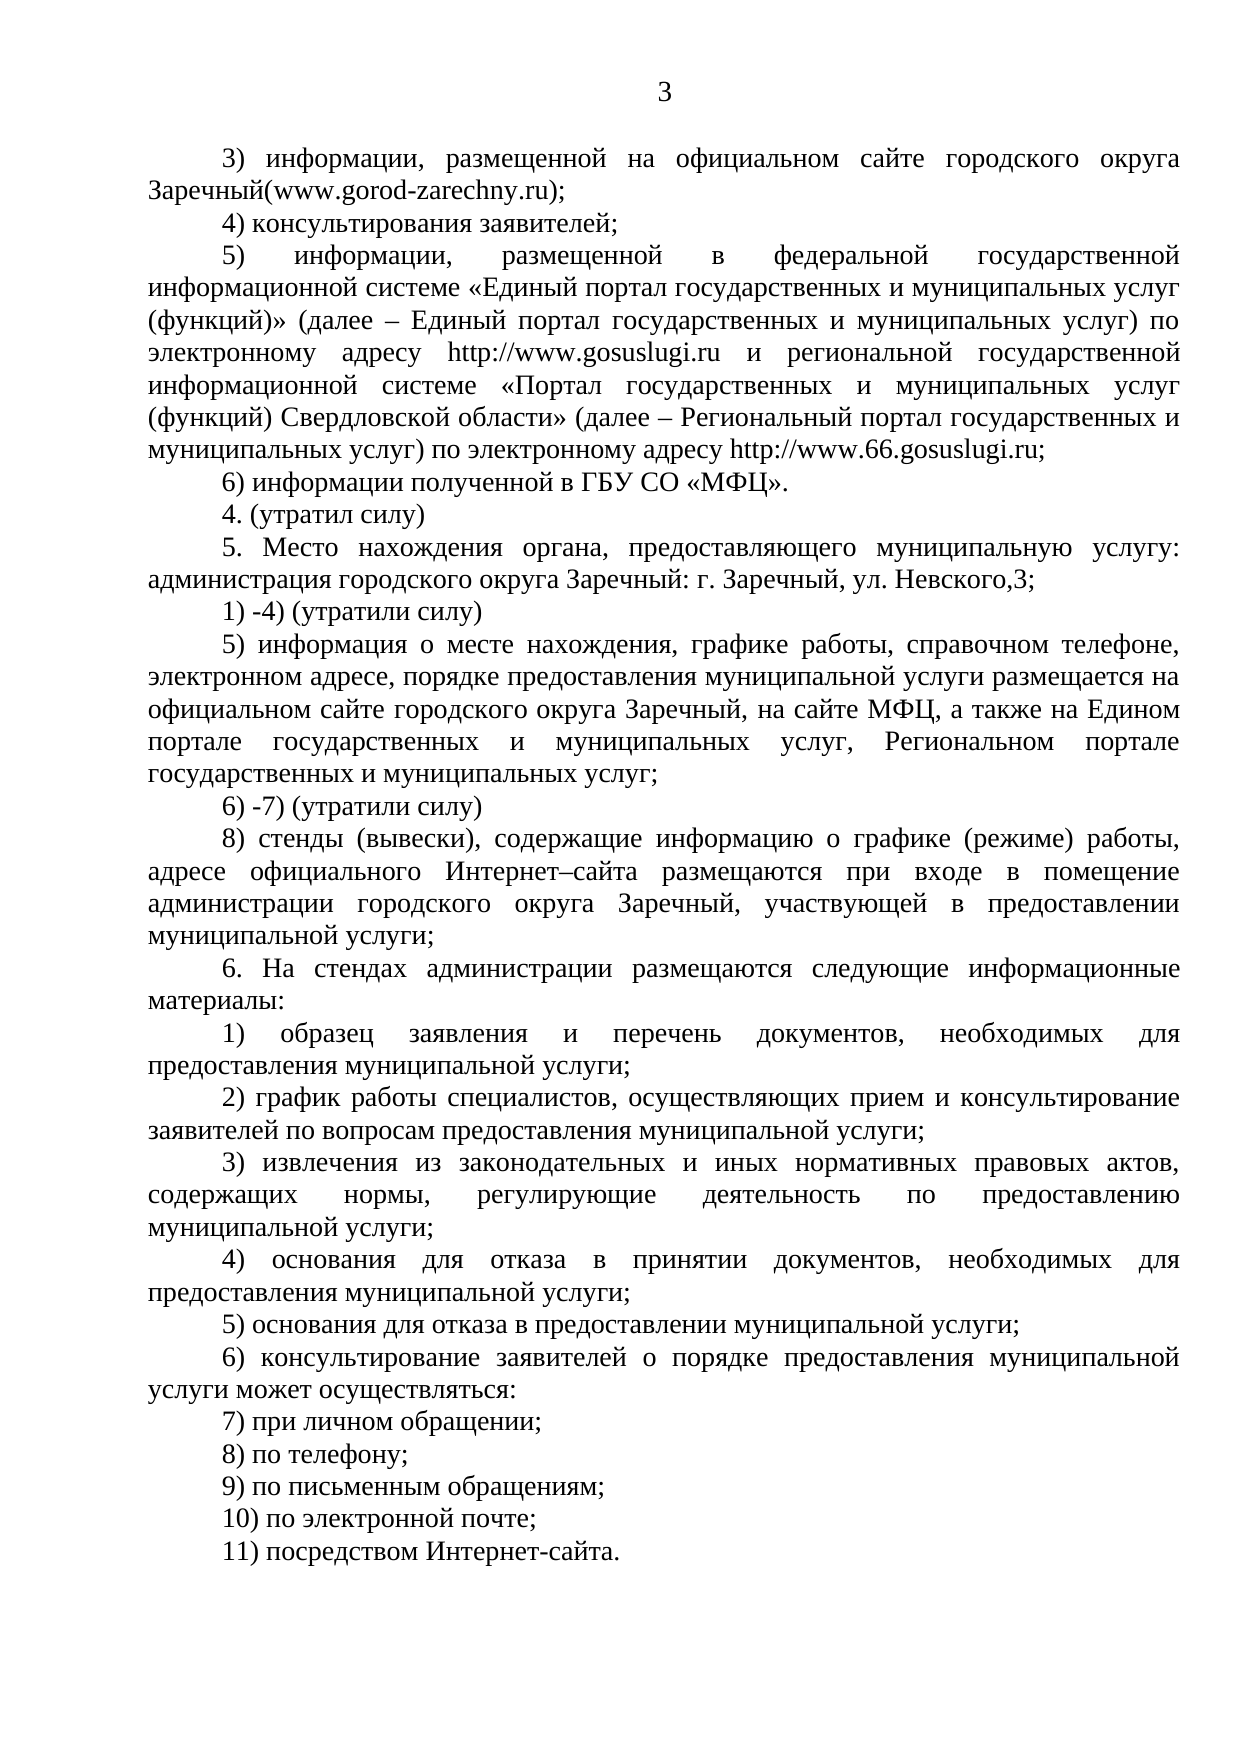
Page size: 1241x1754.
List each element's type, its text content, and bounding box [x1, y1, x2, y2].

text 9) по письменным обращениям; [148, 1469, 1181, 1502]
text 5. Место нахождения органа, предоставляющего муниципальную услугу: администрация городского округа Заречный: г. Заречный, ул. Невского,3; [148, 530, 1181, 594]
text 7) при личном обращении; [148, 1404, 1181, 1437]
text 6) консультирование заявителей о порядке предоставления муниципальной услуги может осуществляться: [148, 1339, 1181, 1404]
text 4. (утратил силу) [148, 497, 1181, 530]
text 4) консультирования заявителей; [148, 206, 1181, 238]
text 8) стенды (вывески), содержащие информацию о графике (режиме) работы, адресе официального Интернет–сайта размещаются при входе в помещение администрации городского округа Заречный, участвующей в предоставлении муниципальной услуги; [148, 821, 1181, 886]
text 6) -7) (утратили силу) [148, 789, 1181, 821]
text 11) посредством Интернет-сайта. [148, 1534, 1181, 1566]
text 10) по электронной почте; [148, 1502, 1181, 1534]
text 2) график работы специалистов, осуществляющих прием и консультирование заявителей по вопросам предоставления муниципальной услуги; [148, 1080, 1181, 1145]
text 1) -4) (утратили силу) [148, 594, 1181, 627]
text 6) информации полученной в ГБУ СО «МФЦ». [148, 465, 1181, 497]
text 3) извлечения из законодательных и иных нормативных правовых актов, содержащих нормы, регулирующие деятельность по предоставлению муниципальной услуги; [148, 1145, 1181, 1242]
text 4) основания для отказа в принятии документов, необходимых для предоставления муниципальной услуги; [148, 1242, 1181, 1307]
text 5) информации, размещенной в федеральной государственной информационной системе «Единый портал государственных и муниципальных услуг (функций)» (далее – Единый портал государственных и муниципальных услуг) по электронному адресу http://www.gosuslugi.ru и региональной государственной информационной системе «Портал государственных и муниципальных услуг (функций) Свердловской области» (далее – Региональный портал государственных и муниципальных услуг) по электронному адресу http://www.66.gosuslugi.ru; [148, 238, 1181, 465]
text 5) информация о месте нахождения, графике работы, справочном телефоне, электронном адресе, порядке предоставления муниципальной услуги размещается на официальном сайте городского округа Заречный, на сайте МФЦ, а также на Едином портале государственных и муниципальных услуг, Региональном портале государственных и муниципальных услуг; [148, 627, 1181, 789]
text 6. На стендах администрации размещаются следующие информационные материалы: [148, 951, 1181, 1016]
text 5) основания для отказа в предоставлении муниципальной услуги; [148, 1307, 1181, 1339]
text 8) по телефону; [148, 1437, 1181, 1469]
text 8) стенды (вывески), содержащие информацию о графике (режиме) работы, адресе официального Интернет–сайта размещаются при входе в помещение администрации городского округа Заречный, участвующей в предоставлении муниципальной услуги; [148, 918, 1181, 951]
text 3) информации, размещенной на официальном сайте городского округа Заречный(www.gorod-zarechny.ru); [148, 141, 1181, 206]
text 1) образец заявления и перечень документов, необходимых для предоставления муниципальной услуги; [148, 1016, 1181, 1080]
